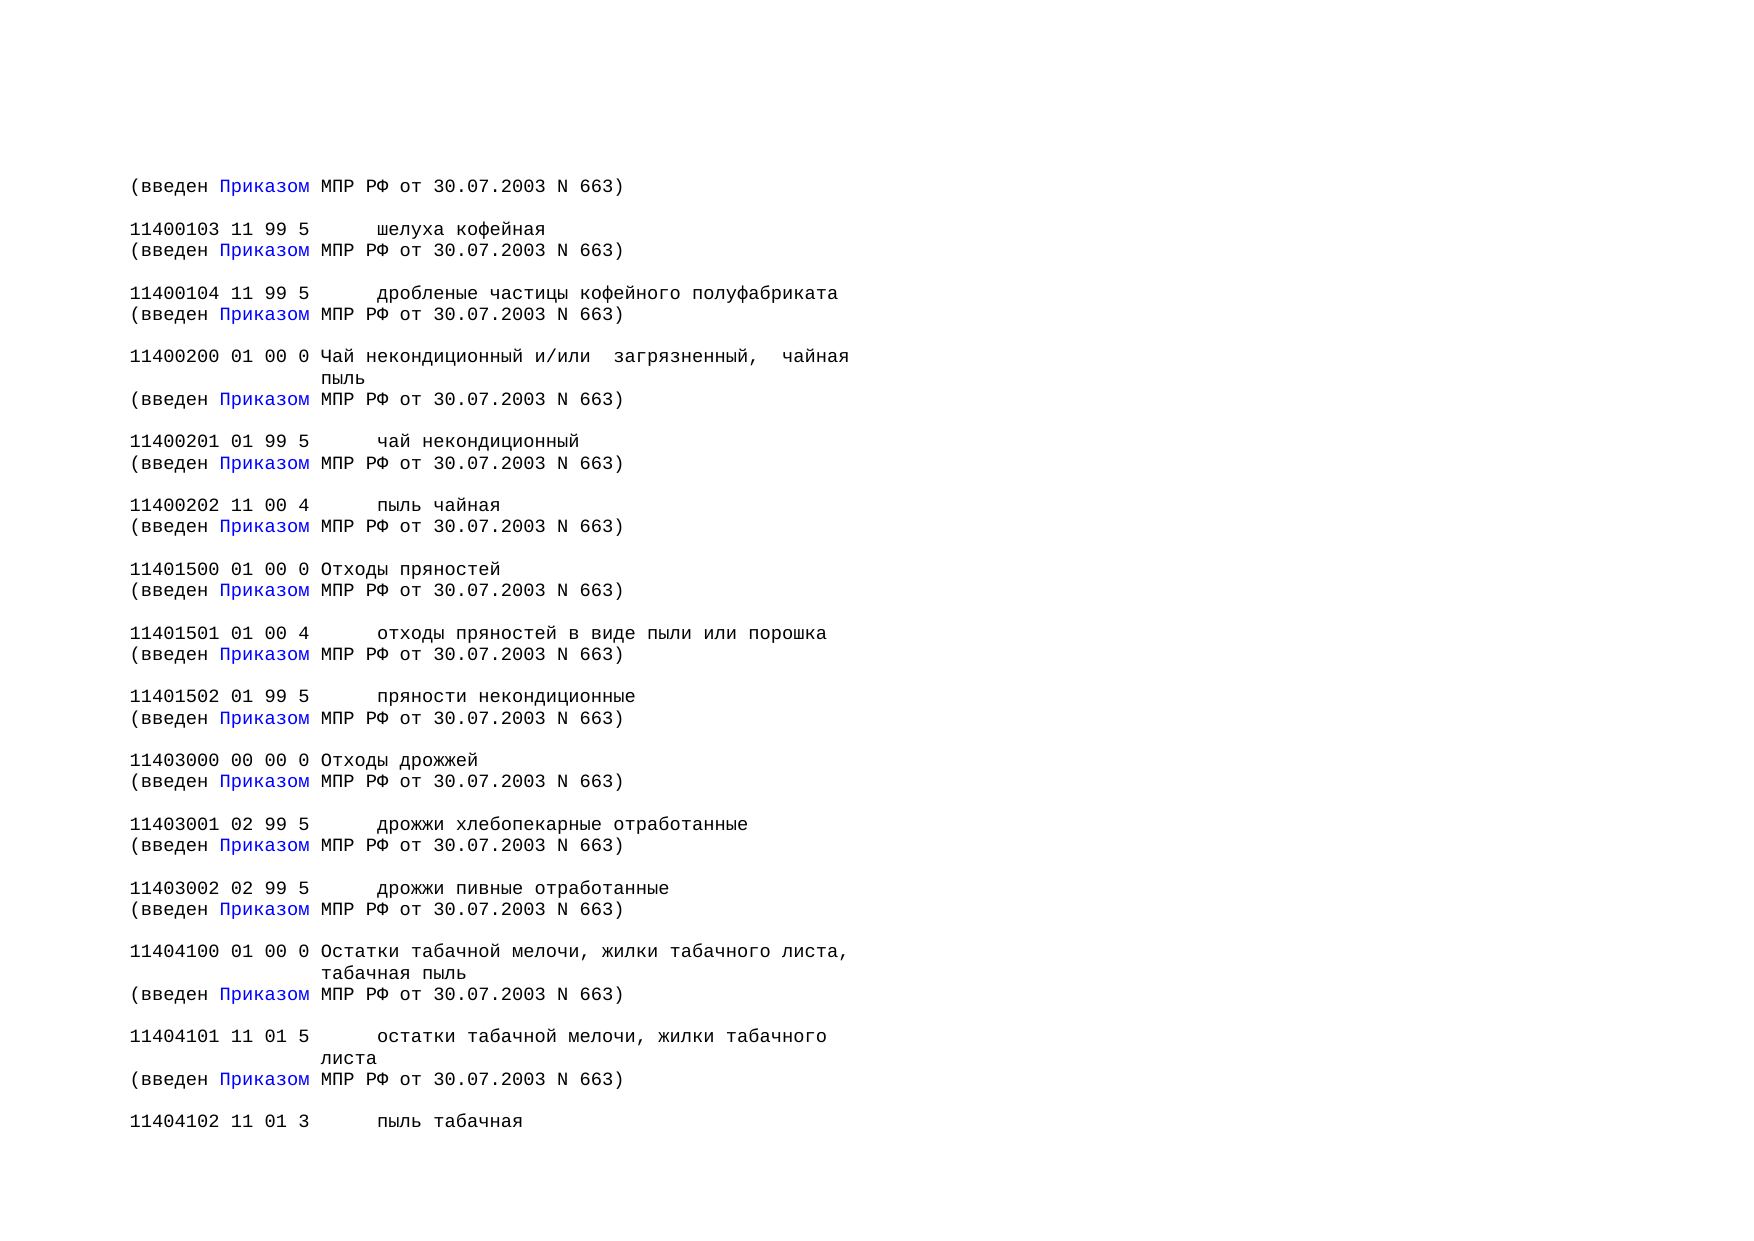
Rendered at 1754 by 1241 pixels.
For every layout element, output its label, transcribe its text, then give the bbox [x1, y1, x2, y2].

text (введен Приказом МПР РФ от 30.07.2003 N 663) [118, 390, 1636, 411]
text 11400103 11 99 5 шелуха кофейная [118, 220, 1636, 241]
text 11400202 11 00 4 пыль чайная [118, 496, 1636, 517]
text 11404100 01 00 0 Остатки табачной мелочи, жилки табачного листа, [118, 942, 1636, 963]
text 11404101 11 01 5 остатки табачной мелочи, жилки табачного [118, 1027, 1636, 1048]
text 11403000 00 00 0 Отходы дрожжей [118, 751, 1636, 772]
text (введен Приказом МПР РФ от 30.07.2003 N 663) [118, 772, 1636, 793]
text 11404102 11 01 3 пыль табачная [118, 1112, 1636, 1133]
text (введен Приказом МПР РФ от 30.07.2003 N 663) [118, 900, 1636, 921]
text (введен Приказом МПР РФ от 30.07.2003 N 663) [118, 517, 1636, 538]
text 11400104 11 99 5 дробленые частицы кофейного полуфабриката [118, 283, 1636, 305]
text (введен Приказом МПР РФ от 30.07.2003 N 663) [118, 453, 1636, 475]
text листа [118, 1048, 1636, 1070]
text 11400201 01 99 5 чай некондиционный [118, 432, 1636, 453]
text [118, 241, 1636, 262]
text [118, 985, 1636, 1006]
text 11401501 01 00 4 отходы пряностей в виде пыли или порошка [118, 623, 1636, 645]
text 11401500 01 00 0 Отходы пряностей [118, 560, 1636, 581]
text табачная пыль [118, 963, 1636, 985]
text 11401502 01 99 5 пряности некондиционные [118, 687, 1636, 708]
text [118, 1070, 1636, 1091]
text 11403001 02 99 5 дрожжи хлебопекарные отработанные [118, 815, 1636, 836]
text (введен Приказом МПР РФ от 30.07.2003 N 663) [118, 708, 1636, 730]
text (введен Приказом МПР РФ от 30.07.2003 N 663) [118, 581, 1636, 602]
text 11403002 02 99 5 дрожжи пивные отработанные [118, 878, 1636, 900]
text (введен Приказом МПР РФ от 30.07.2003 N 663) [118, 836, 1636, 857]
text пыль [118, 368, 1636, 390]
text (введен Приказом МПР РФ от 30.07.2003 N 663) [118, 645, 1636, 666]
text (введен Приказом МПР РФ от 30.07.2003 N 663) [118, 305, 1636, 326]
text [118, 177, 1636, 198]
text 11400200 01 00 0 Чай некондиционный и/или загрязненный, чайная [118, 347, 1636, 368]
